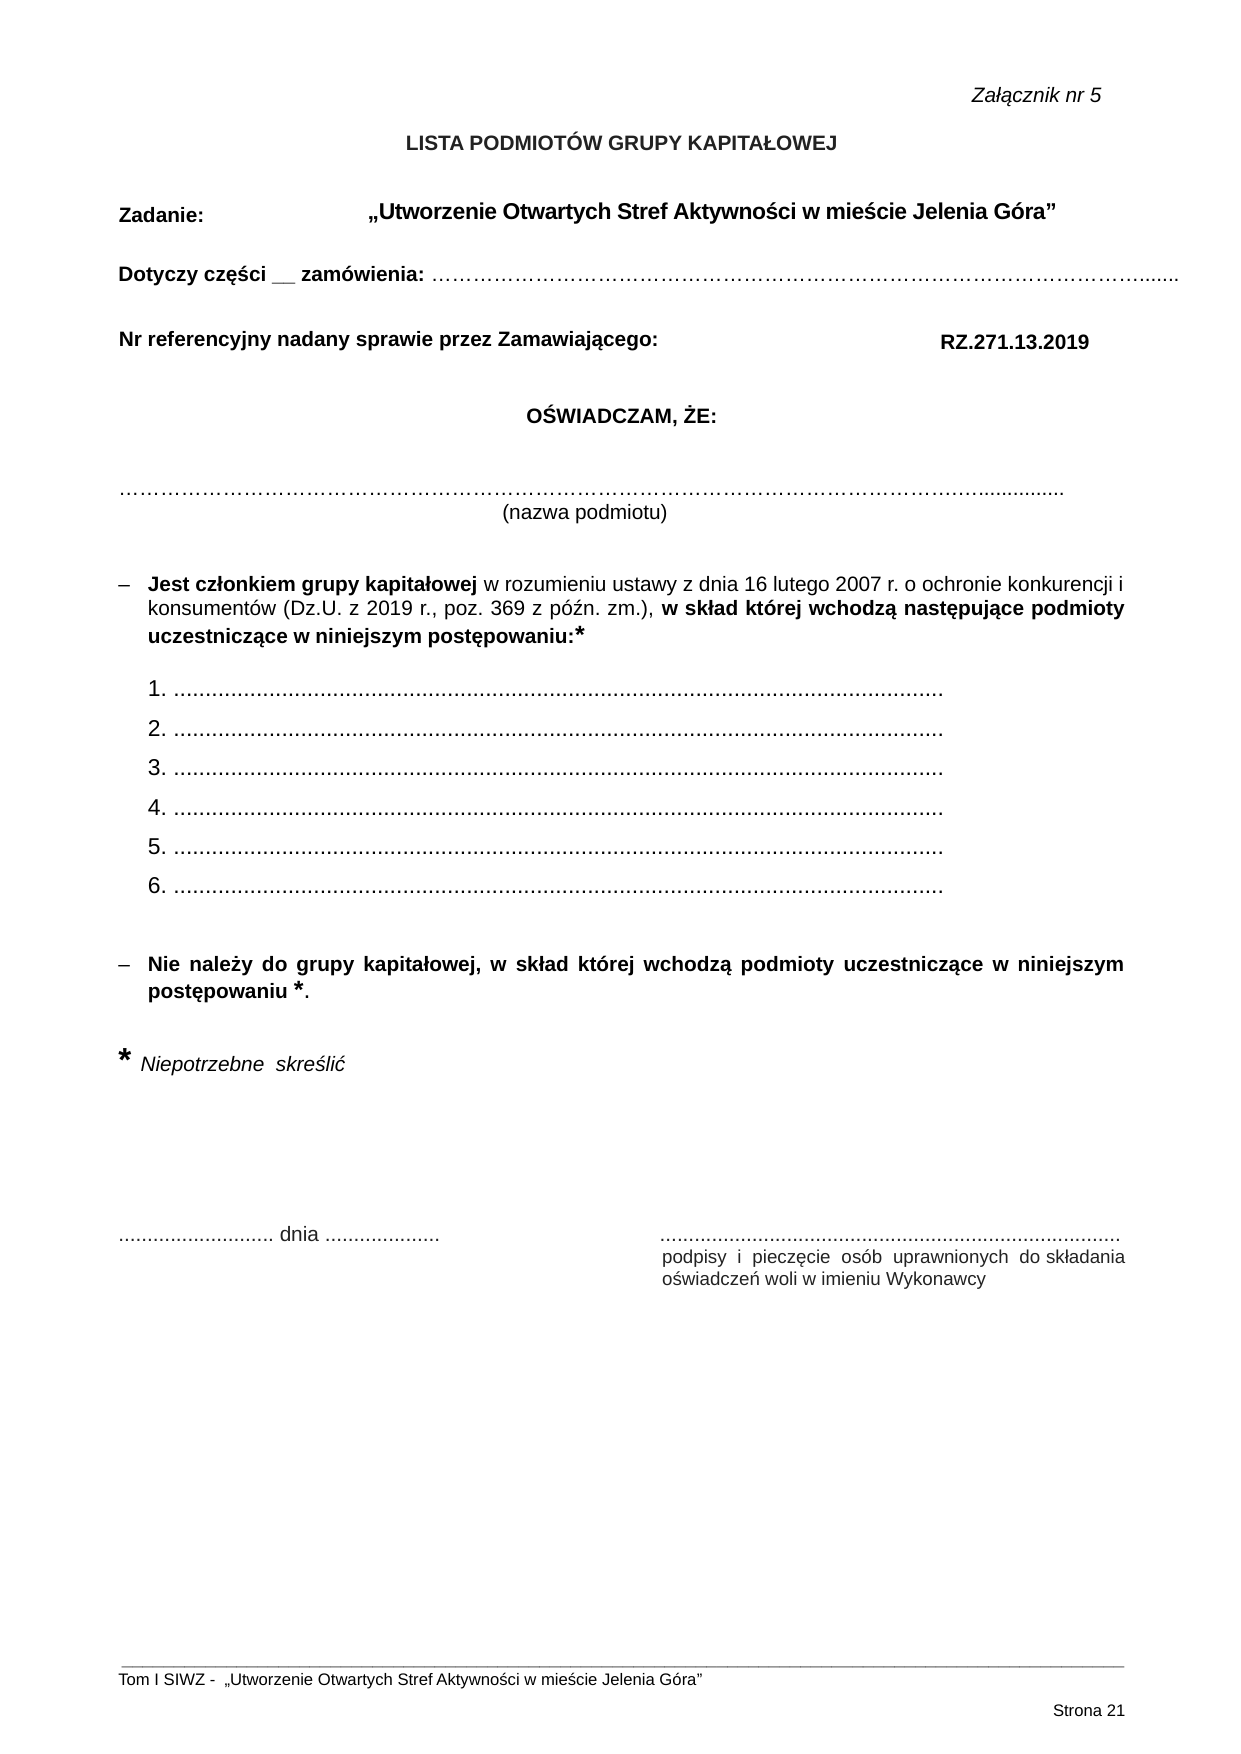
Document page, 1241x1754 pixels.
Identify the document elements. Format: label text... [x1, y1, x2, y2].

text – Nie należy do grupy kapitałowej, w skład której wchodzą podmioty uczestniczące w niniejszym postępowaniu *. [118, 951, 1125, 1004]
text ........................... dnia .................... ................................................................................ [118, 1222, 1125, 1246]
table_header RZ.271.13.2019 [894, 326, 1193, 356]
text (nazwa podmiotu) [502, 500, 1125, 524]
text 3. [148, 754, 1125, 780]
text ………………………………………………………………………………………………………….…............... [118, 476, 1125, 500]
text podpisy i pieczęcie osób uprawnionych do składania oświadczeń woli w imieniu Wykonawcy [662, 1246, 1125, 1289]
text 5. [148, 833, 1125, 859]
text 4. [148, 793, 1125, 820]
text 6. [148, 872, 1125, 899]
table_header Zadanie: [111, 179, 229, 256]
text Załącznik nr 5 [118, 83, 1125, 107]
text * Niepotrzebne skreślić [118, 1040, 1125, 1078]
table_header Nr referencyjny nadany sprawie przez Zamawiającego: [111, 326, 894, 356]
text 2. [148, 714, 1125, 741]
text Dotyczy części __ zamówienia: …………………………………………………………………………………………....... [118, 262, 1181, 286]
text – Jest członkiem grupy kapitałowej w rozumieniu ustawy z dnia 16 lutego 2007 r. o ochronie konkurencji i konsumentów (Dz.U. z 2019 r., poz. 369 z późn. zm.), w skład której wchodzą następujące podmioty uczestniczące w niniejszym postępowaniu:* [118, 572, 1125, 649]
text 1. [148, 675, 1125, 701]
text OŚWIADCZAM, ŻE: [118, 404, 1125, 428]
table_header „Utworzenie Otwartych Stref Aktywności w mieście Jelenia Góra” [229, 179, 1195, 256]
text LISTA PODMIOTÓW GRUPY KAPITAŁOWEJ [118, 131, 1125, 155]
